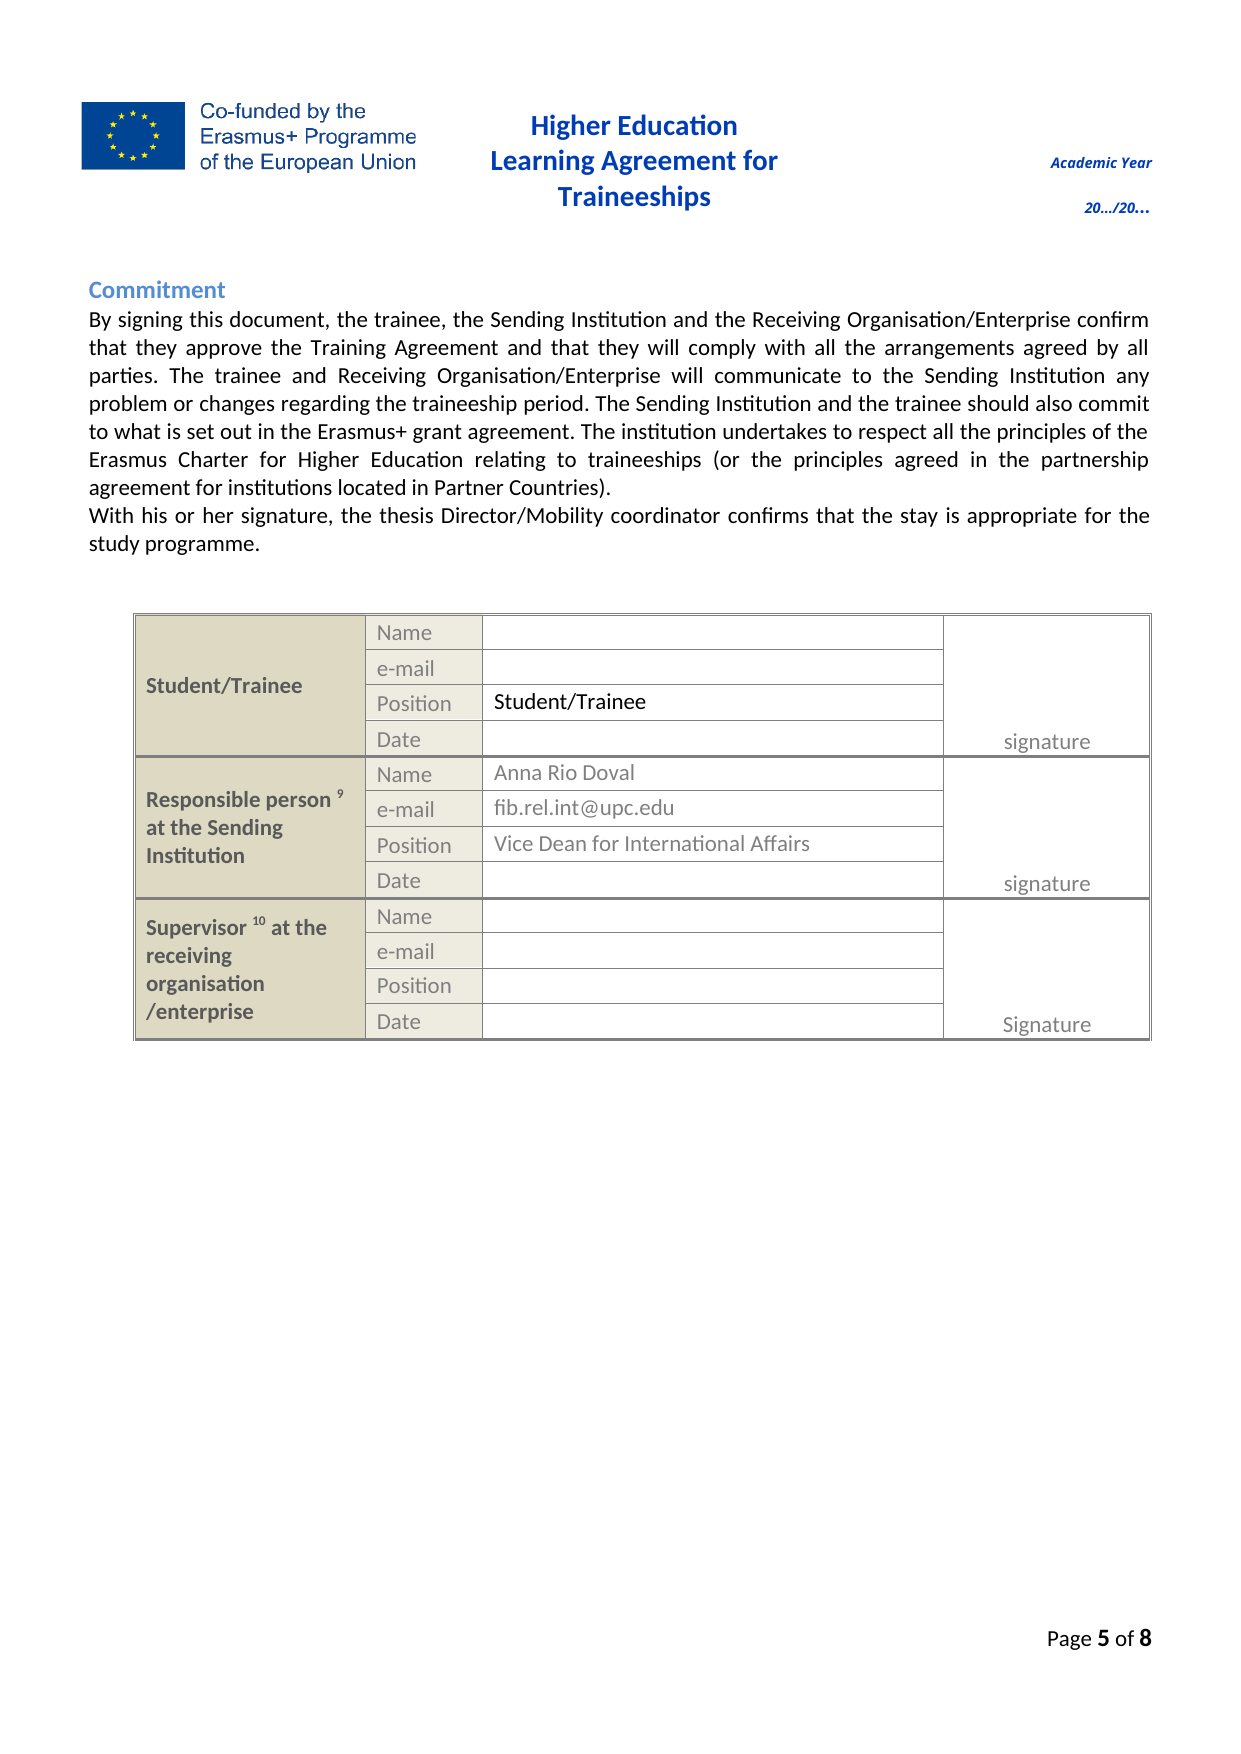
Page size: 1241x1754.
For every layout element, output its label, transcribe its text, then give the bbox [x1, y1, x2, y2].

table_header signature [944, 616, 1149, 755]
table_cell [483, 650, 943, 684]
table_cell Signature [944, 900, 1149, 1038]
table_header [483, 616, 943, 649]
table_cell e-mail [366, 933, 482, 967]
text Commitment [88, 274, 1152, 305]
table_cell Name [366, 758, 482, 790]
table_cell e-mail [366, 791, 482, 826]
table_header Name [366, 616, 482, 649]
table_cell Vice Dean for International Affairs [483, 827, 943, 861]
table_cell Date [366, 721, 482, 755]
picture [81, 102, 416, 173]
table_cell [483, 721, 943, 755]
table_cell [483, 969, 943, 1003]
table_cell Date [366, 1004, 482, 1038]
text By signing this document, the trainee, the Sending Institution and the Receiving Organisation/Enterprise confirm that they approve the Training Agreement and that they will comply with all the arrangements agreed by all parties. The trainee and Receiving Organisation/Enterprise will communicate to the Sending Institution any problem or changes regarding the traineeship period. The Sending Institution and the trainee should also commit to what is set out in the Erasmus+ grant agreement. The institution undertakes to respect all the principles of the Erasmus Charter for Higher Education relating to traineeships (or the principles agreed in the partnership agreement for institutions located in Partner Countries). [88, 305, 1152, 501]
table_cell [483, 933, 943, 967]
table_cell [483, 900, 943, 932]
table_cell signature [944, 758, 1149, 897]
table_cell fib.rel.int@upc.edu [483, 791, 943, 826]
table_header Student/Trainee [136, 616, 365, 755]
table_cell [483, 1004, 943, 1038]
table_cell Supervisor at the receiving organisation /enterprise [136, 900, 365, 1038]
table_cell Position [366, 827, 482, 861]
table_cell Date [366, 862, 482, 897]
table_cell Position [366, 685, 482, 719]
table_cell Anna Rio Doval [483, 758, 943, 790]
table_cell Position [366, 969, 482, 1003]
table_cell Student/Trainee [483, 685, 943, 719]
table_cell Responsible person at the Sending Institution [136, 758, 365, 897]
text With his or her signature, the thesis Director/Mobility coordinator confirms that the stay is appropriate for the study programme. [88, 501, 1152, 557]
table_cell e-mail [366, 650, 482, 684]
table_cell Name [366, 900, 482, 932]
table_cell [483, 862, 943, 897]
